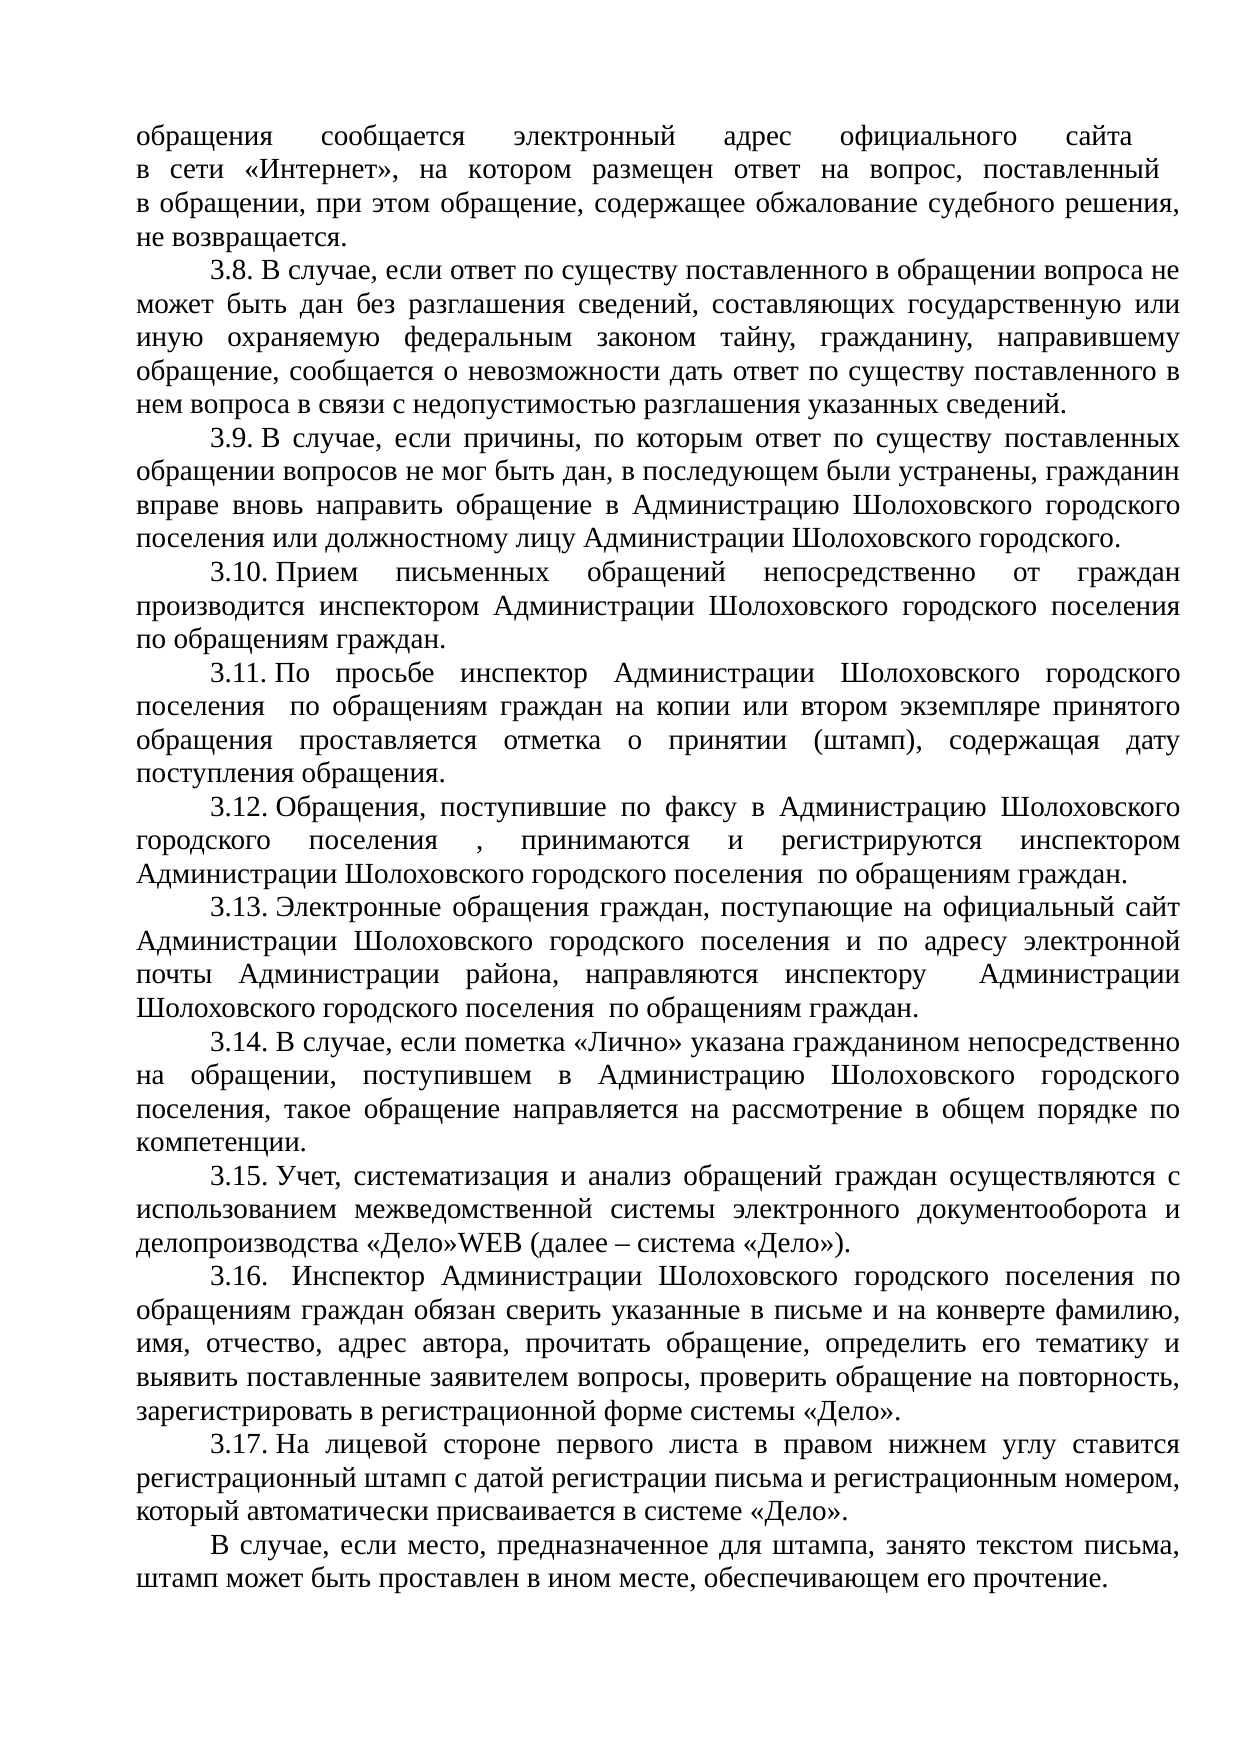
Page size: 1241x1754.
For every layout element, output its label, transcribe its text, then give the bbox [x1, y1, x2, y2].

text 3.11. По просьбе инспектор Администрации Шолоховского городского поселения по обращениям граждан на копии или втором экземпляре принятого обращения проставляется отметка о принятии (штамп), содержащая дату поступления обращения. [136, 655, 1181, 789]
text В случае, если место, предназначенное для штампа, занято текстом письма, штамп может быть проставлен в ином месте, обеспечивающем его прочтение. [136, 1527, 1181, 1594]
text 3.9. В случае, если причины, по которым ответ по существу поставленных обращении вопросов не мог быть дан, в последующем были устранены, гражданин вправе вновь направить обращение в Администрацию Шолоховского городского поселения или должностному лицу Администрации Шолоховского городского. [136, 420, 1181, 554]
text 3.17. На лицевой стороне первого листа в правом нижнем углу ставится регистрационный штамп с датой регистрации письма и регистрационным номером, который автоматически присваивается в системе «Дело». [136, 1426, 1181, 1527]
text 3.13. Электронные обращения граждан, поступающие на официальный сайт Администрации Шолоховского городского поселения и по адресу электронной почты Администрации района, направляются инспектору Администрации Шолоховского городского поселения по обращениям граждан. [136, 889, 1181, 1024]
text 3.15. Учет, систематизация и анализ обращений граждан осуществляются с использованием межведомственной системы электронного документооборота и делопроизводства «Дело»WEB (далее – система «Дело»). [136, 1158, 1181, 1258]
text 3.16. Инспектор Администрации Шолоховского городского поселения по обращениям граждан обязан сверить указанные в письме и на конверте фамилию, имя, отчество, адрес автора, прочитать обращение, определить его тематику и выявить поставленные заявителем вопросы, проверить обращение на повторность, зарегистрировать в регистрационной форме системы «Дело». [136, 1258, 1181, 1426]
text 3.10. Прием письменных обращений непосредственно от граждан производится инспектором Администрации Шолоховского городского поселения по обращениям граждан. [136, 554, 1181, 655]
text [136, 118, 1181, 252]
text 3.14. В случае, если пометка «Лично» указана гражданином непосредственно на обращении, поступившем в Администрацию Шолоховского городского поселения, такое обращение направляется на рассмотрение в общем порядке по компетенции. [136, 1024, 1181, 1158]
text 3.8. В случае, если ответ по существу поставленного в обращении вопроса не может быть дан без разглашения сведений, составляющих государственную или иную охраняемую федеральным законом тайну, гражданину, направившему обращение, сообщается о невозможности дать ответ по существу поставленного в нем вопроса в связи с недопустимостью разглашения указанных сведений. [136, 252, 1181, 420]
text 3.12. Обращения, поступившие по факсу в Администрацию Шолоховского городского поселения , принимаются и регистрируются инспектором Администрации Шолоховского городского поселения по обращениям граждан. [136, 789, 1181, 889]
